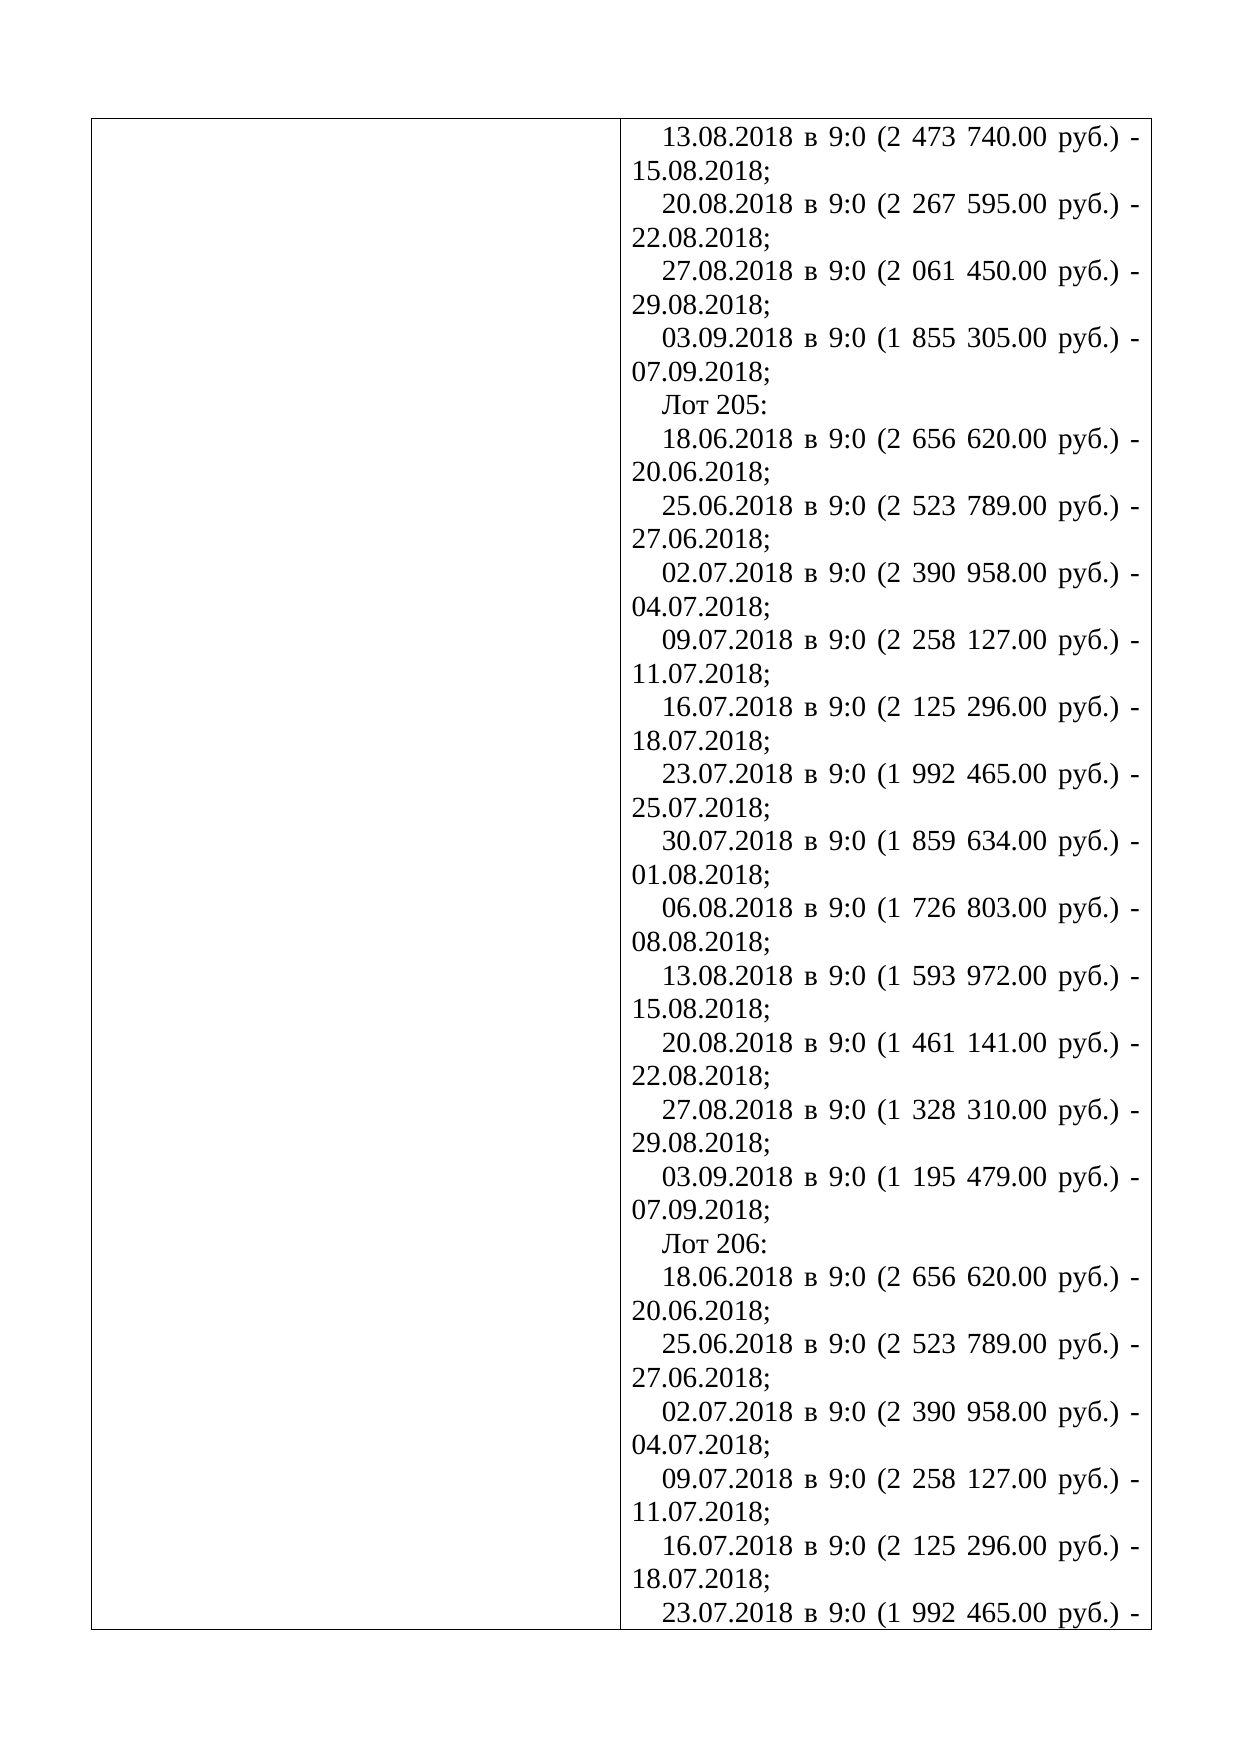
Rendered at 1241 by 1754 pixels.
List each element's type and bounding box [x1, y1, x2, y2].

table_cell [92, 119, 620, 1628]
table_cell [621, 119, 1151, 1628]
